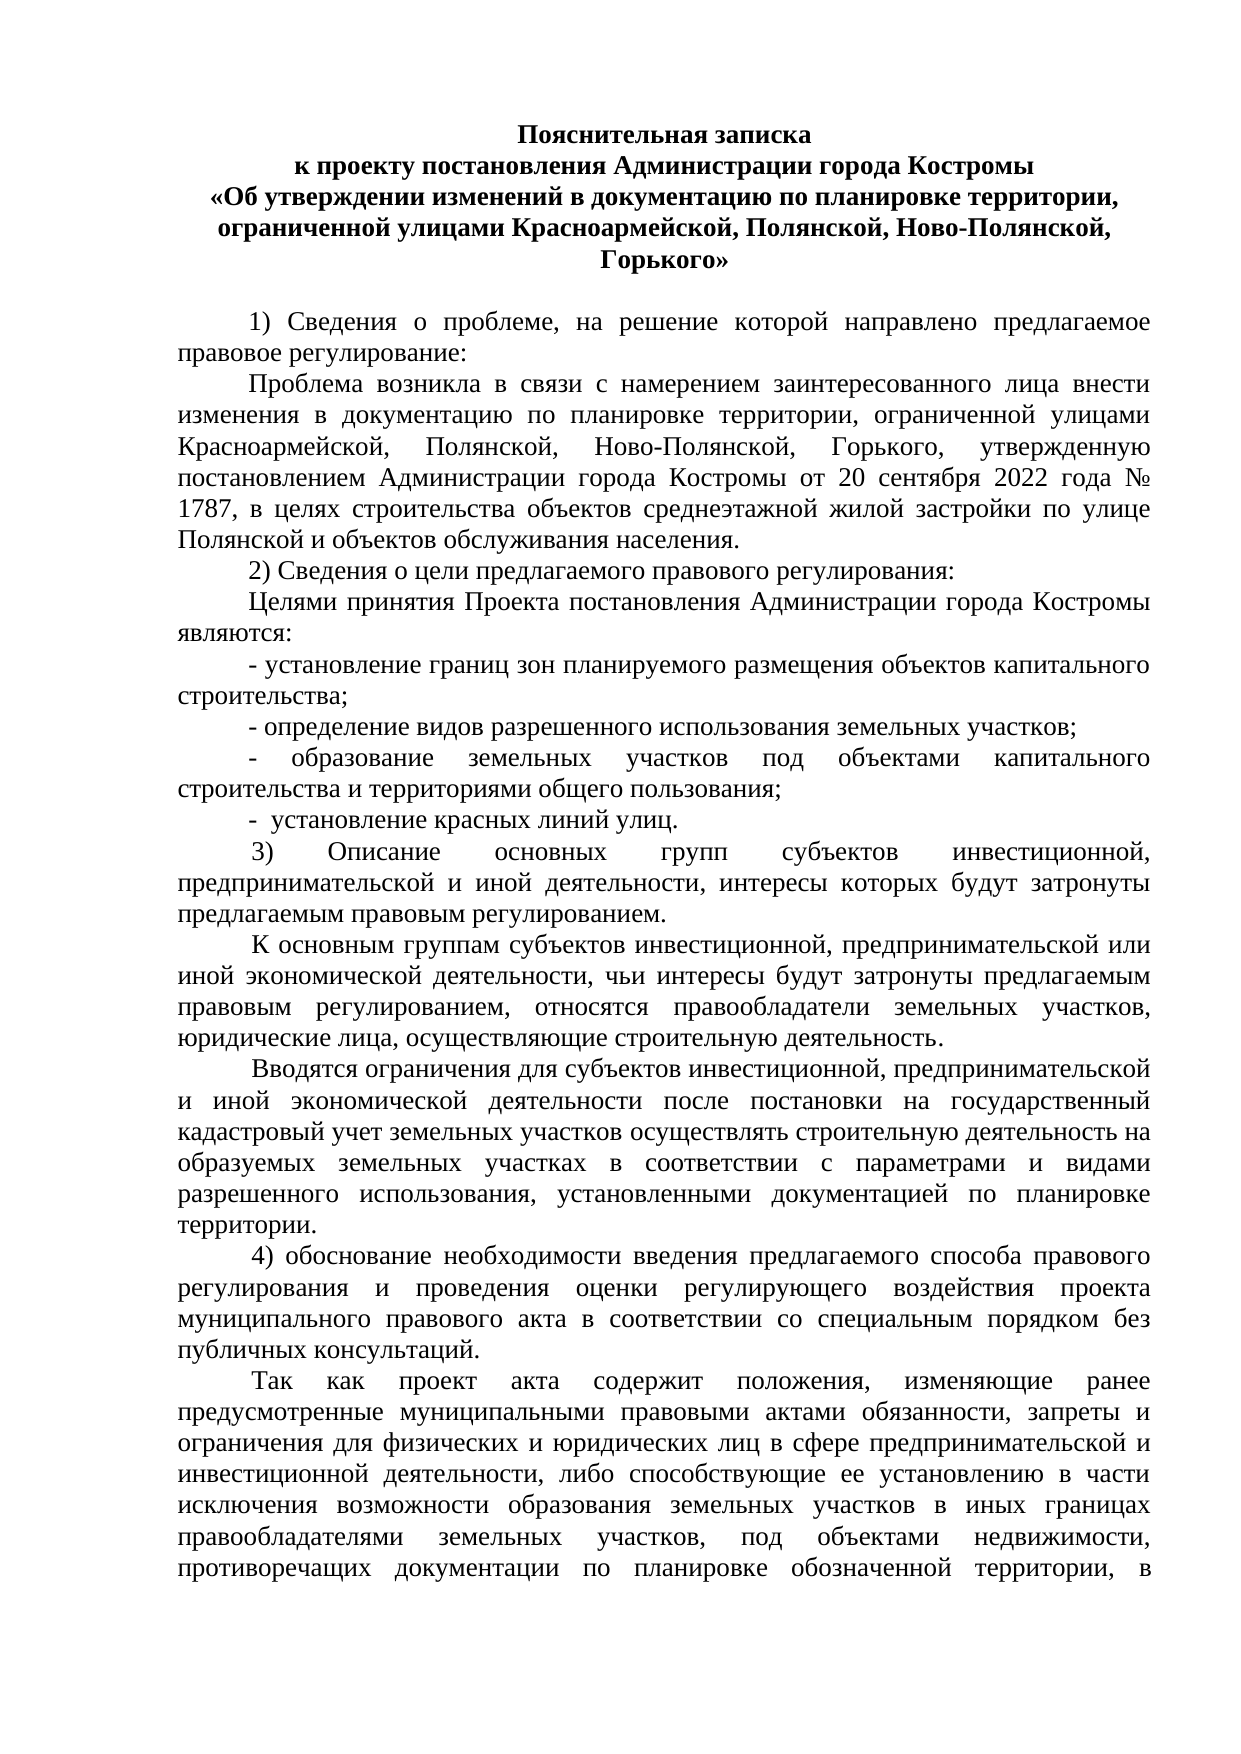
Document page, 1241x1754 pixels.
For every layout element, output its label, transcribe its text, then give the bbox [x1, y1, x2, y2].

text «Об утверждении изменений в документацию по планировке территории, ограниченной улицами Красноармейской, Полянской, Ново-Полянской, Горького» [177, 180, 1152, 274]
text 4) обоснование необходимости введения предлагаемого способа правового регулирования и проведения оценки регулирующего воздействия проекта муниципального правового акта в соответствии со специальным порядком без публичных консультаций. [177, 1239, 1152, 1364]
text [177, 1364, 1152, 1582]
text 1) Сведения о проблеме, на решение которой направлено предлагаемое правовое регулирование: [177, 305, 1152, 367]
text - определение видов разрешенного использования земельных участков; [177, 710, 1152, 741]
text 3) Описание основных групп субъектов инвестиционной, предпринимательской и иной деятельности, интересы которых будут затронуты предлагаемым правовым регулированием. [177, 834, 1152, 928]
text к проекту постановления Администрации города Костромы [177, 149, 1152, 180]
text Целями принятия Проекта постановления Администрации города Костромы являются: [177, 585, 1152, 648]
text Вводятся ограничения для субъектов инвестиционной, предпринимательской и иной экономической деятельности после постановки на государственный кадастровый учет земельных участков осуществлять строительную деятельность на образуемых земельных участках в соответствии с параметрами и видами разрешенного использования, установленными документацией по планировке территории. [177, 1053, 1152, 1239]
text Проблема возникла в связи с намерением заинтересованного лица внести изменения в документацию по планировке территории, ограниченной улицами Красноармейской, Полянской, Ново-Полянской, Горького, утвержденную постановлением Администрации города Костромы от 20 сентября 2022 года № 1787, в целях строительства объектов среднеэтажной жилой застройки по улице Полянской и объектов обслуживания населения. [177, 367, 1152, 554]
text Пояснительная записка [177, 118, 1152, 149]
text - образование земельных участков под объектами капитального строительства и территориями общего пользования; [177, 741, 1152, 803]
text - установление границ зон планируемого размещения объектов капитального строительства; [177, 648, 1152, 710]
text - установление красных линий улиц. [177, 803, 1152, 834]
text 2) Сведения о цели предлагаемого правового регулирования: [177, 554, 1152, 585]
text К основным группам субъектов инвестиционной, предпринимательской или иной экономической деятельности, чьи интересы будут затронуты предлагаемым правовым регулированием, относятся правообладатели земельных участков, юридические лица, осуществляющие строительную деятельность. [177, 928, 1152, 1053]
